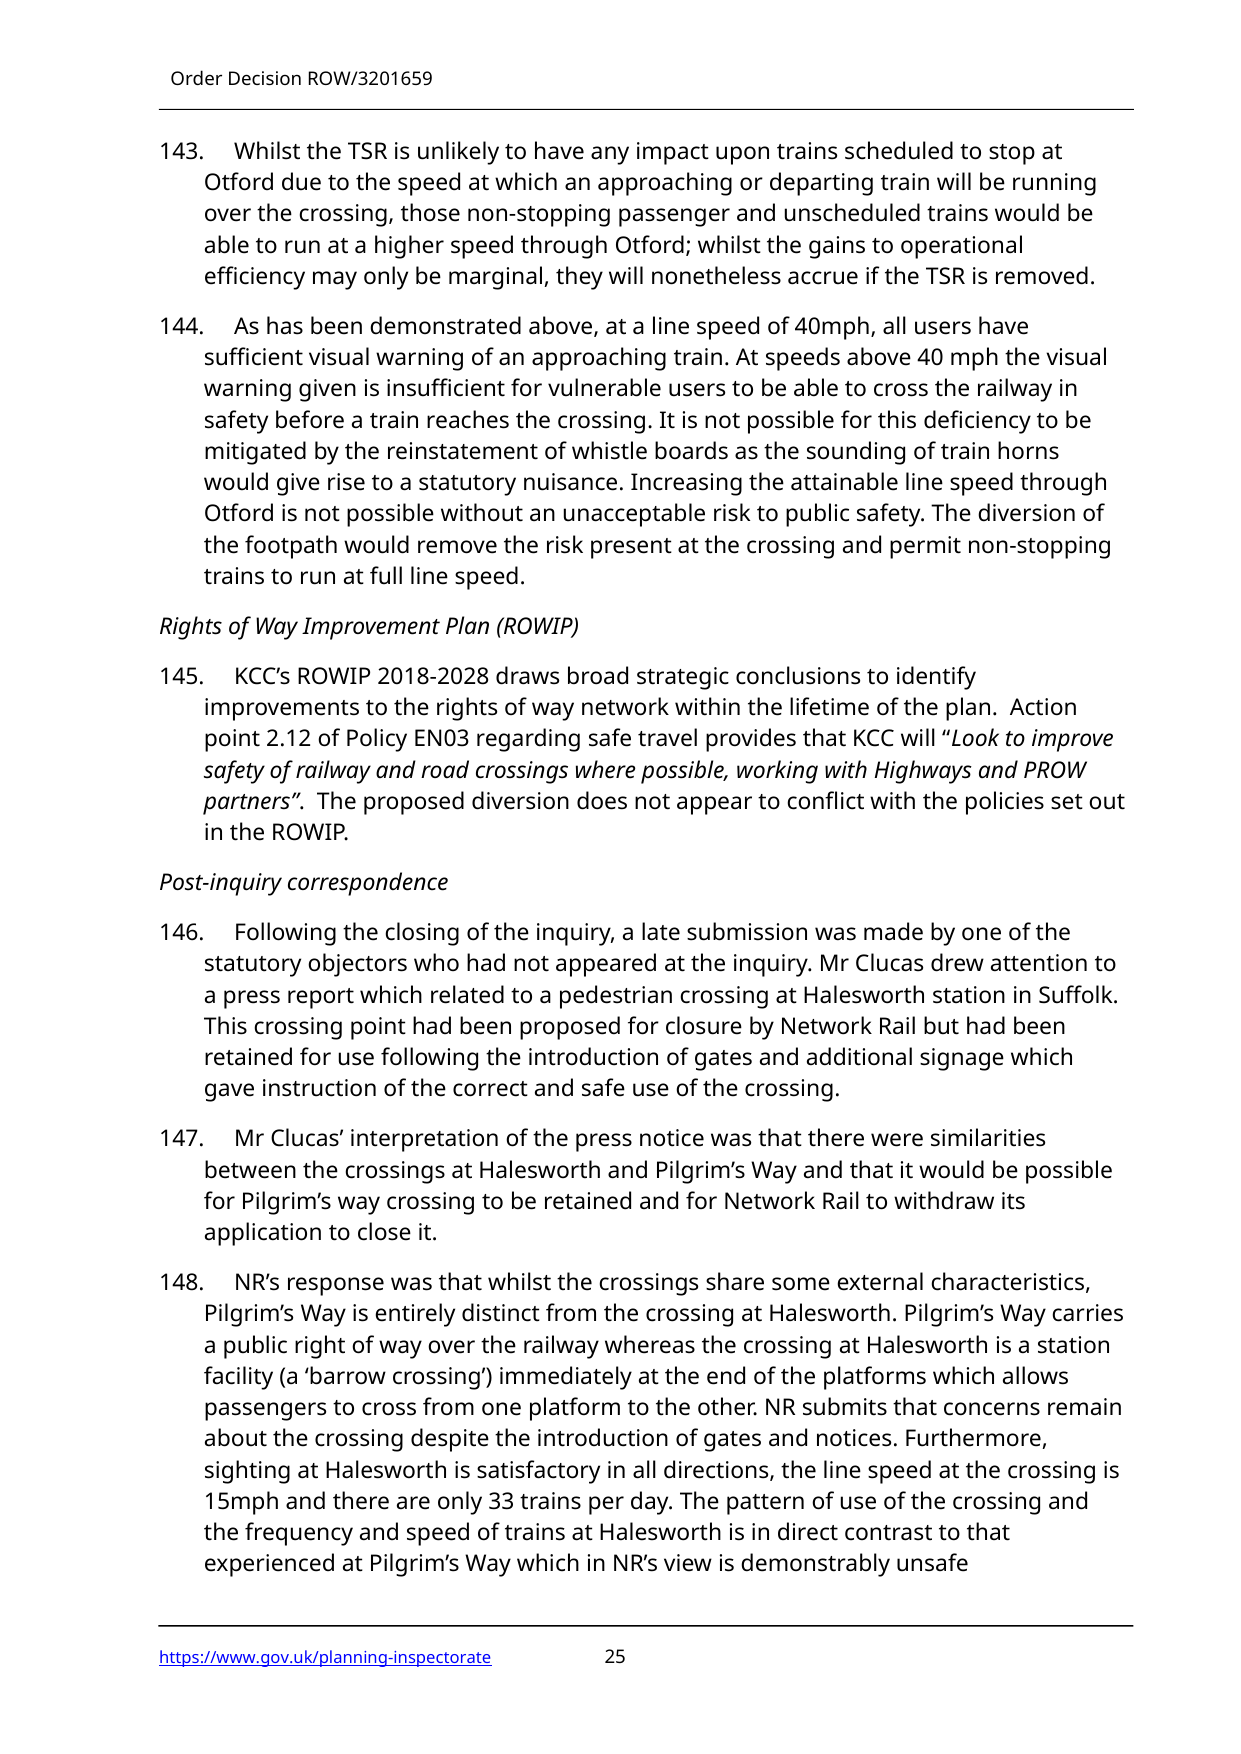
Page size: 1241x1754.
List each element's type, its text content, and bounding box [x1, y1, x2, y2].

text Mr Clucas’ interpretation of the press notice was that there were similarities between the crossings at Halesworth and Pilgrim’s Way and that it would be possible for Pilgrim’s way crossing to be retained and for Network Rail to withdraw its application to close it. [159, 1122, 1128, 1247]
text KCC’s ROWIP 2018-2028 draws broad strategic conclusions to identify improvements to the rights of way network within the lifetime of the plan. Action point 2.12 of Policy EN03 regarding safe travel provides that KCC will “Look to improve safety of railway and road crossings where possible, working with Highways and PROW partners”. The proposed diversion does not appear to conflict with the policies set out in the ROWIP. [159, 660, 1128, 847]
list Post-inquiry correspondence [159, 866, 1128, 897]
text Following the closing of the inquiry, a late submission was made by one of the statutory objectors who had not appeared at the inquiry. Mr Clucas drew attention to a press report which related to a pedestrian crossing at Halesworth station in Suffolk. This crossing point had been proposed for closure by Network Rail but had been retained for use following the introduction of gates and additional signage which gave instruction of the correct and safe use of the crossing. [159, 916, 1128, 1103]
list Rights of Way Improvement Plan (ROWIP) [159, 610, 1128, 641]
text As has been demonstrated above, at a line speed of 40mph, all users have sufficient visual warning of an approaching train. At speeds above 40 mph the visual warning given is insufficient for vulnerable users to be able to cross the railway in safety before a train reaches the crossing. It is not possible for this deficiency to be mitigated by the reinstatement of whistle boards as the sounding of train horns would give rise to a statutory nuisance. Increasing the attainable line speed through Otford is not possible without an unacceptable risk to public safety. The diversion of the footpath would remove the risk present at the crossing and permit non-stopping trains to run at full line speed. [159, 310, 1128, 591]
text NR’s response was that whilst the crossings share some external characteristics, Pilgrim’s Way is entirely distinct from the crossing at Halesworth. Pilgrim’s Way carries a public right of way over the railway whereas the crossing at Halesworth is a station facility (a ‘barrow crossing’) immediately at the end of the platforms which allows passengers to cross from one platform to the other. NR submits that concerns remain about the crossing despite the introduction of gates and notices. Furthermore, sighting at Halesworth is satisfactory in all directions, the line speed at the crossing is 15mph and there are only 33 trains per day. The pattern of use of the crossing and the frequency and speed of trains at Halesworth is in direct contrast to that experienced at Pilgrim’s Way which in NR’s view is demonstrably unsafe [159, 1266, 1128, 1578]
text Whilst the TSR is unlikely to have any impact upon trains scheduled to stop at Otford due to the speed at which an approaching or departing train will be running over the crossing, those non-stopping passenger and unscheduled trains would be able to run at a higher speed through Otford; whilst the gains to operational efficiency may only be marginal, they will nonetheless accrue if the TSR is removed. [159, 135, 1128, 291]
